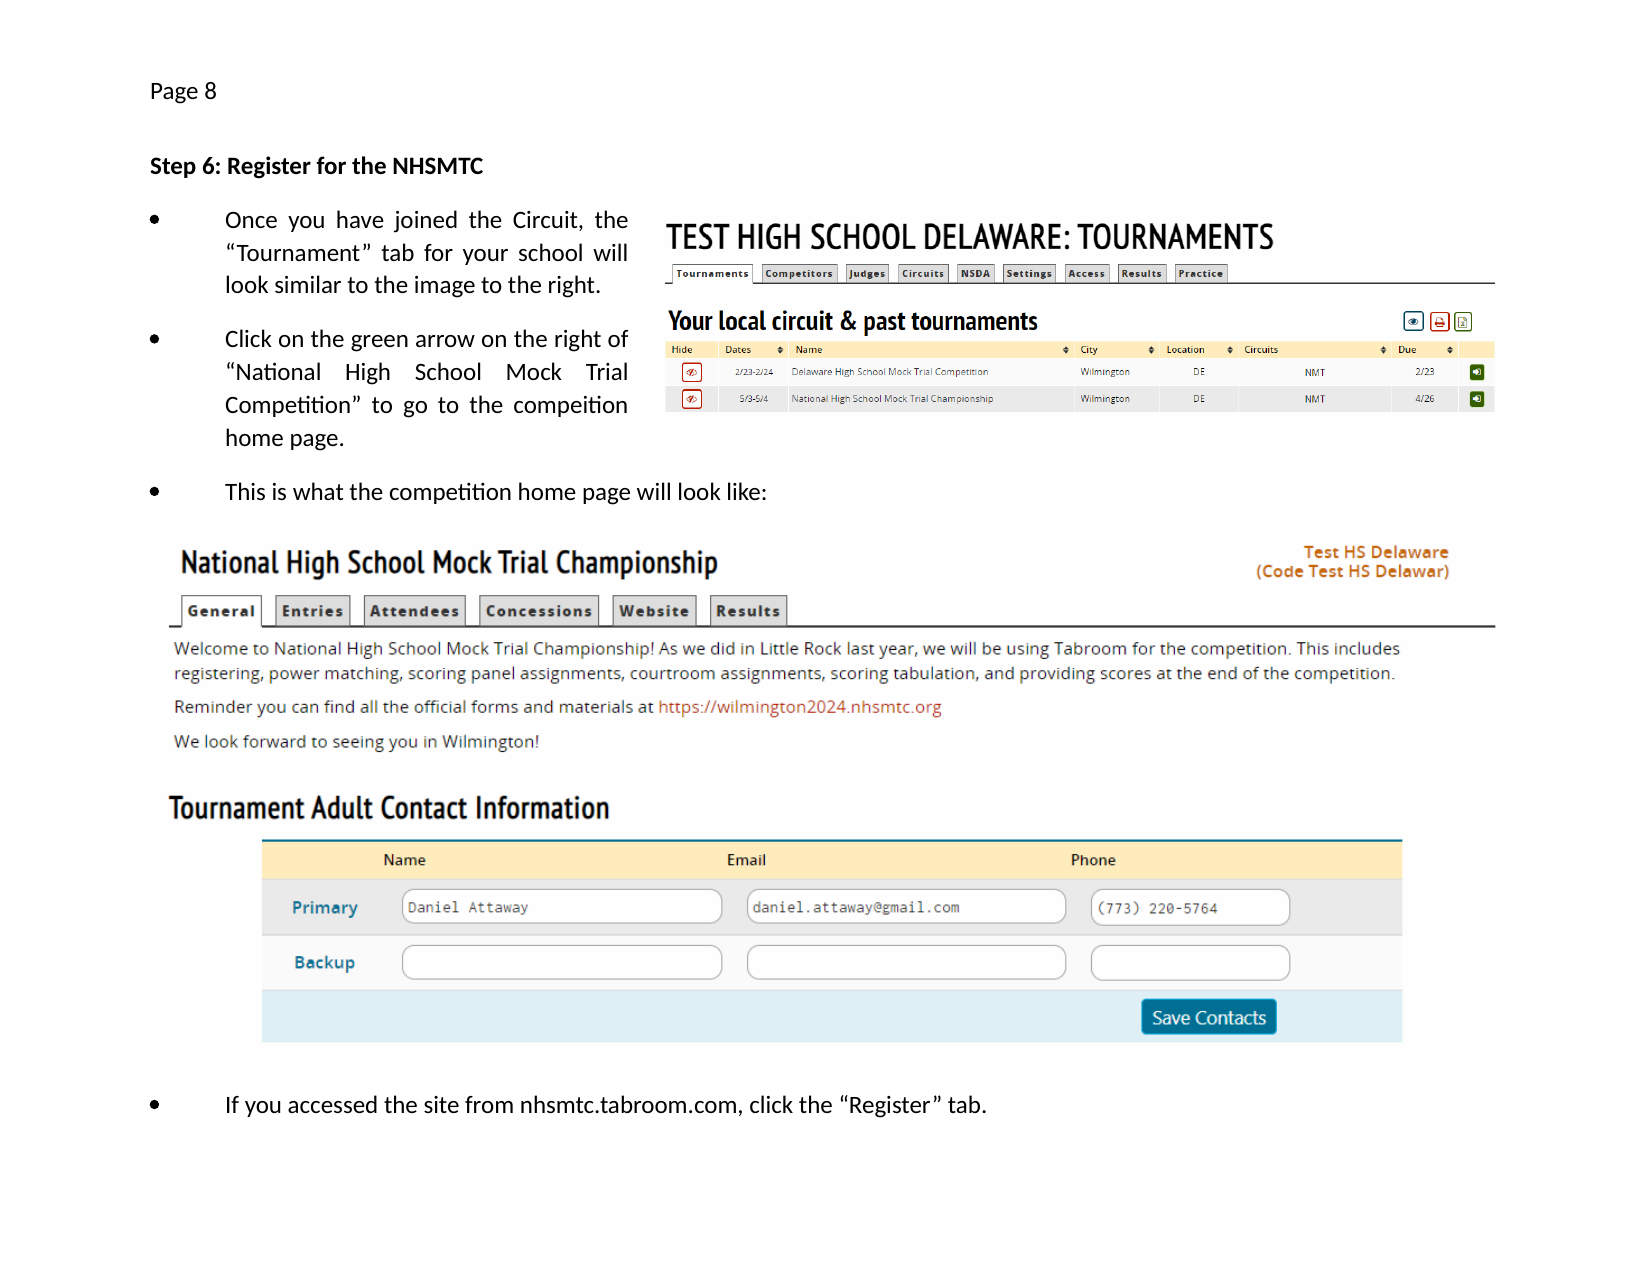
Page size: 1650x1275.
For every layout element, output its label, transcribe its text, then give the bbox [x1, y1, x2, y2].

text Step 6: Register for the NHSMTC [150, 150, 1500, 181]
list This is what the competition home page will look like: [150, 476, 1500, 506]
list If you accessed the site from nhsmtc.tabroom.com, click the “Register” tab. [150, 1089, 1500, 1119]
list Click on the green arrow on the right of “National High School Mock Trial Competition” to go to the compeition home page. [150, 323, 1500, 453]
list Once you have joined the Circuit, the “Tournament” tab for your school will look similar to the image to the right. [150, 204, 647, 300]
picture [150, 529, 1500, 1066]
picture [647, 204, 1497, 433]
